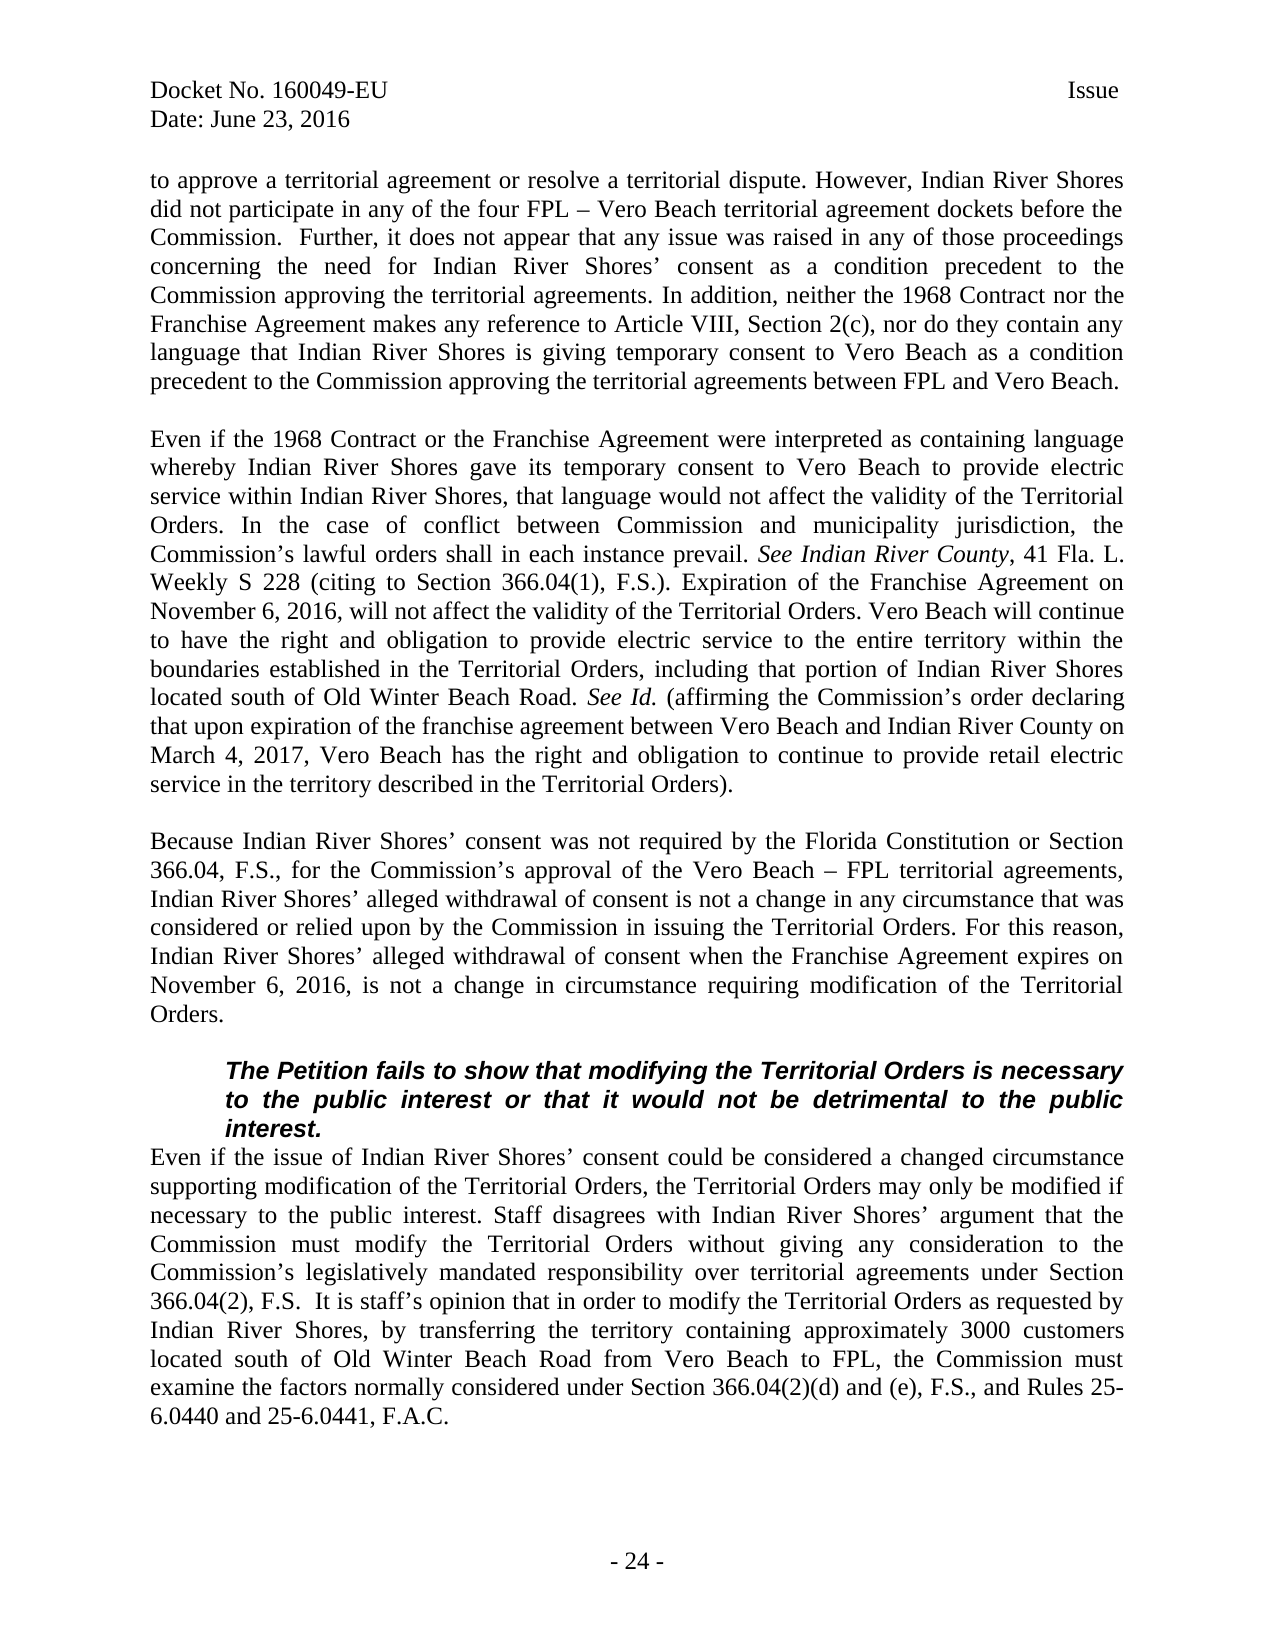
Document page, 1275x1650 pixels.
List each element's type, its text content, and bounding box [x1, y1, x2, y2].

text Even if the issue of Indian River Shores’ consent could be considered a changed circumstance supporting modification of the Territorial Orders, the Territorial Orders may only be modified if necessary to the public interest. Staff disagrees with Indian River Shores’ argument that the Commission must modify the Territorial Orders without giving any consideration to the Commission’s legislatively mandated responsibility over territorial agreements under Section 366.04(2), F.S. It is staff’s opinion that in order to modify the Territorial Orders as requested by Indian River Shores, by transferring the territory containing approximately 3000 customers located south of Old Winter Beach Road from Vero Beach to FPL, the Commission must examine the factors normally considered under Section 366.04(2)(d) and (e), F.S., and Rules 25-6.0440 and 25-6.0441, F.A.C. [150, 1142, 1125, 1430]
text Because Indian River Shores’ consent was not required by the Florida Constitution or Section 366.04, F.S., for the Commission’s approval of the Vero Beach – FPL territorial agreements, Indian River Shores’ alleged withdrawal of consent is not a change in any circumstance that was considered or relied upon by the Commission in issuing the Territorial Orders. For this reason, Indian River Shores’ alleged withdrawal of consent when the Franchise Agreement expires on November 6, 2016, is not a change in circumstance requiring modification of the Territorial Orders. [150, 826, 1125, 1027]
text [150, 165, 1125, 395]
list The Petition fails to show that modifying the Territorial Orders is necessary to the public interest or that it would not be detrimental to the public interest. [225, 1056, 1125, 1142]
text Even if the 1968 Contract or the Franchise Agreement were interpreted as containing language whereby Indian River Shores gave its temporary consent to Vero Beach to provide electric service within Indian River Shores, that language would not affect the validity of the Territorial Orders. In the case of conflict between Commission and municipality jurisdiction, the Commission’s lawful orders shall in each instance prevail. See Indian River County, 41 Fla. L. Weekly S 228 (citing to Section 366.04(1), F.S.). Expiration of the Franchise Agreement on November 6, 2016, will not affect the validity of the Territorial Orders. Vero Beach will continue to have the right and obligation to provide electric service to the entire territory within the boundaries established in the Territorial Orders, including that portion of Indian River Shores located south of Old Winter Beach Road. See Id. (affirming the Commission’s order declaring that upon expiration of the franchise agreement between Vero Beach and Indian River County on March 4, 2017, Vero Beach has the right and obligation to continue to provide retail electric service in the territory described in the Territorial Orders). [150, 424, 1125, 797]
